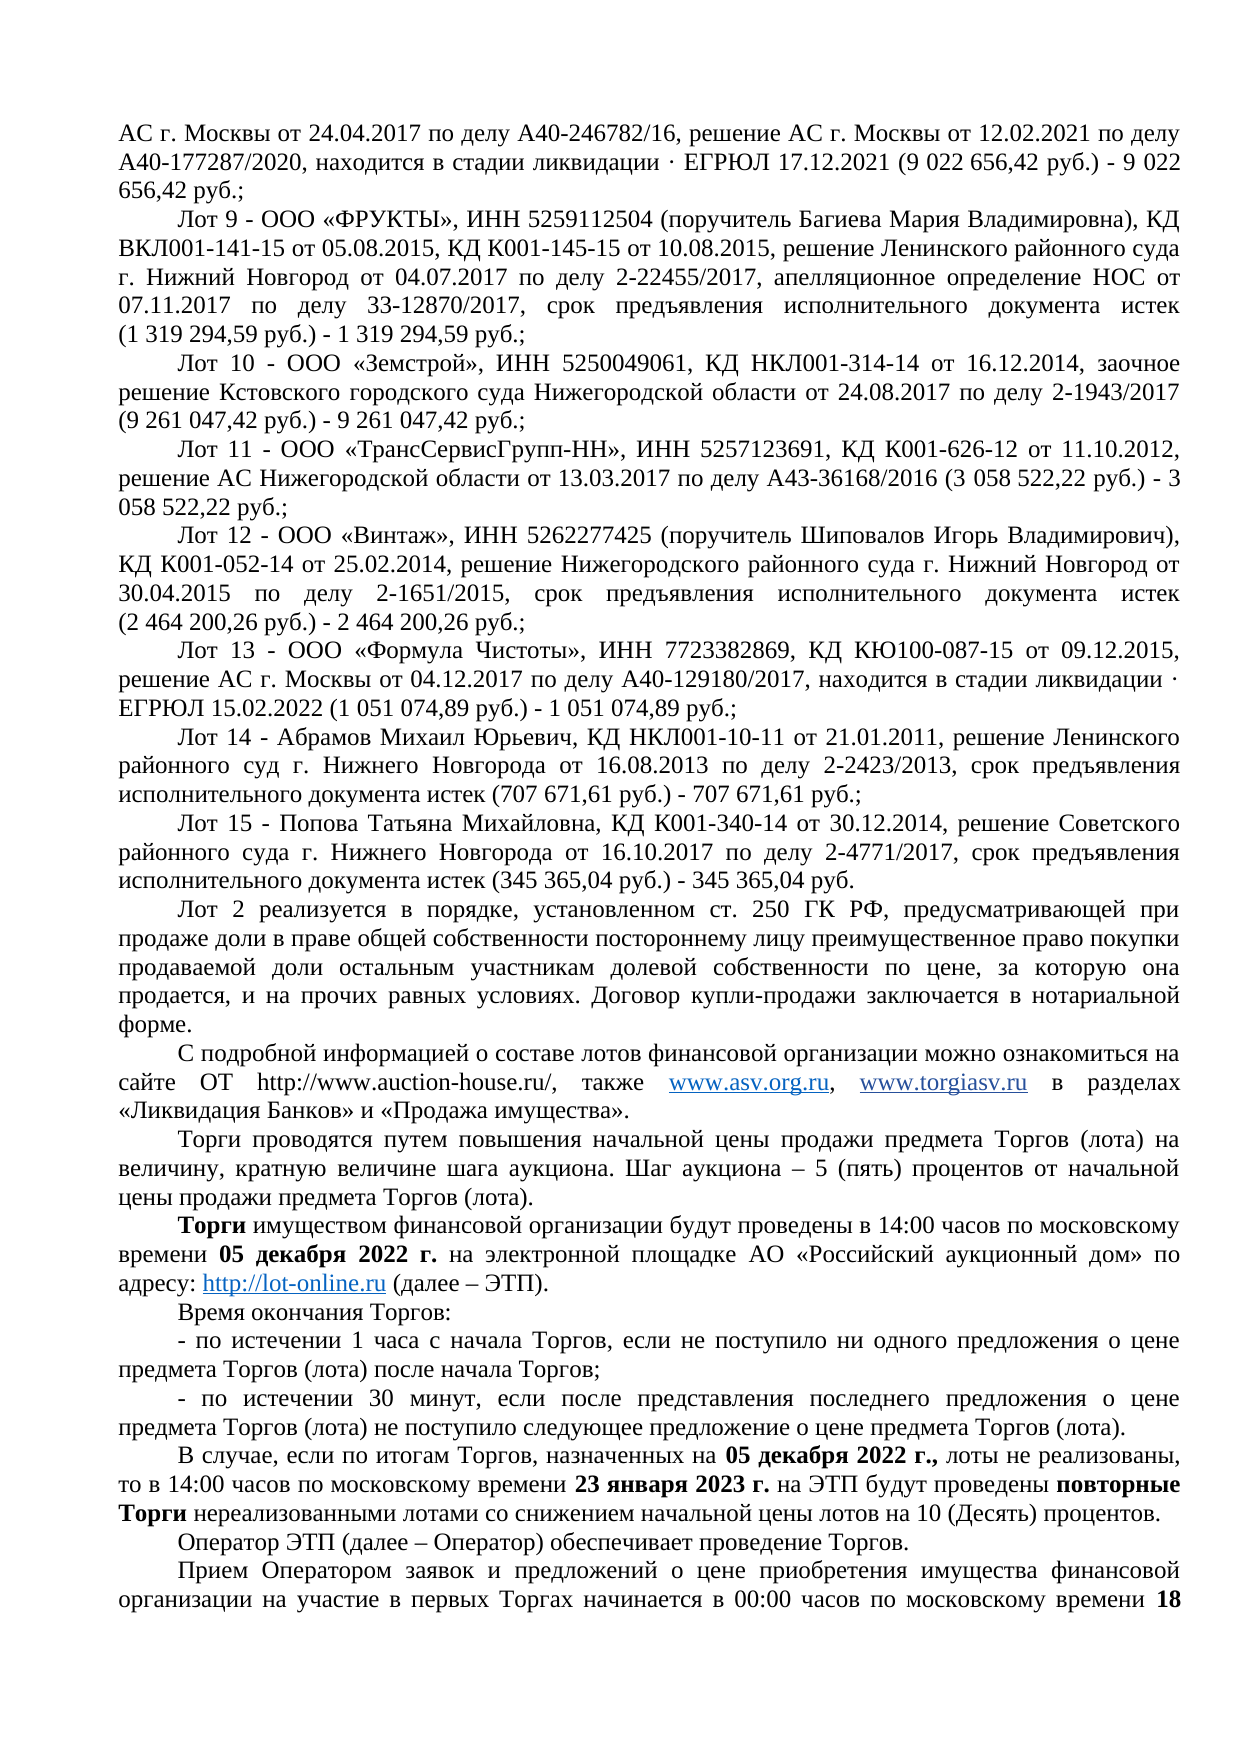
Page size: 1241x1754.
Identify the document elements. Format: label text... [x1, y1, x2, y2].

text С подробной информацией о составе лотов финансовой организации можно ознакомиться на сайте ОТ http://www.auction-house.ru/, также www.asv.org.ru, www.torgiasv.ru в разделах «Ликвидация Банков» и «Продажа имущества». [118, 1038, 1181, 1124]
text Лот 10 - ООО «Земстрой», ИНН 5250049061, КД НКЛ001-314-14 от 16.12.2014, заочное решение Кстовского городского суда Нижегородской области от 24.08.2017 по делу 2-1943/2017 (9 261 047,42 руб.) - 9 261 047,42 руб.; [118, 348, 1181, 434]
text Лот 9 - ООО «ФРУКТЫ», ИНН 5259112504 (поручитель Багиева Мария Владимировна), КД ВКЛ001-141-15 от 05.08.2015, КД К001-145-15 от 10.08.2015, решение Ленинского районного суда г. Нижний Новгород от 04.07.2017 по делу 2-22455/2017, апелляционное определение НОС от 07.11.2017 по делу 33-12870/2017, срок предъявления исполнительного документа истек (1 319 294,59 руб.) - 1 319 294,59 руб.; [118, 204, 1181, 348]
text - по истечении 1 часа с начала Торгов, если не поступило ни одного предложения о цене предмета Торгов (лота) после начала Торгов; [118, 1326, 1181, 1383]
text Лот 15 - Попова Татьяна Михайловна, КД К001-340-14 от 30.12.2014, решение Советского районного суда г. Нижнего Новгорода от 16.10.2017 по делу 2-4771/2017, срок предъявления исполнительного документа истек (345 365,04 руб.) - 345 365,04 руб. [118, 808, 1181, 894]
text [118, 118, 1181, 204]
text Лот 11 - ООО «ТрансСервисГрупп-НН», ИНН 5257123691, КД К001-626-12 от 11.10.2012, решение АС Нижегородской области от 13.03.2017 по делу А43-36168/2016 (3 058 522,22 руб.) - 3 058 522,22 руб.; [118, 434, 1181, 521]
text В случае, если по итогам Торгов, назначенных на 05 декабря 2022 г., лоты не реализованы, то в 14:00 часов по московскому времени 23 января 2023 г. на ЭТП будут проведены повторные Торги нереализованными лотами со снижением начальной цены лотов на 10 (Десять) процентов. [118, 1441, 1181, 1527]
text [118, 1556, 1181, 1613]
text Лот 14 - Абрамов Михаил Юрьевич, КД НКЛ001-10-11 от 21.01.2011, решение Ленинского районного суд г. Нижнего Новгорода от 16.08.2013 по делу 2-2423/2013, срок предъявления исполнительного документа истек (707 671,61 руб.) - 707 671,61 руб.; [118, 722, 1181, 808]
text Лот 12 - ООО «Винтаж», ИНН 5262277425 (поручитель Шиповалов Игорь Владимирович), КД К001-052-14 от 25.02.2014, решение Нижегородского районного суда г. Нижний Новгород от 30.04.2015 по делу 2-1651/2015, срок предъявления исполнительного документа истек (2 464 200,26 руб.) - 2 464 200,26 руб.; [118, 521, 1181, 636]
text Лот 13 - ООО «Формула Чистоты», ИНН 7723382869, КД КЮ100-087-15 от 09.12.2015, решение АС г. Москвы от 04.12.2017 по делу А40-129180/2017, находится в стадии ликвидации · ЕГРЮЛ 15.02.2022 (1 051 074,89 руб.) - 1 051 074,89 руб.; [118, 636, 1181, 722]
text Лот 2 реализуется в порядке, установленном ст. 250 ГК РФ, предусматривающей при продаже доли в праве общей собственности постороннему лицу преимущественное право покупки продаваемой доли остальным участникам долевой собственности по цене, за которую она продается, и на прочих равных условиях. Договор купли-продажи заключается в нотариальной форме. [118, 894, 1181, 1038]
text Оператор ЭТП (далее – Оператор) обеспечивает проведение Торгов. [118, 1527, 1181, 1556]
text Торги имуществом финансовой организации будут проведены в 14:00 часов по московскому времени 05 декабря 2022 г. на электронной площадке АО «Российский аукционный дом» по адресу: http://lot-online.ru (далее – ЭТП). [118, 1211, 1181, 1297]
text Торги проводятся путем повышения начальной цены продажи предмета Торгов (лота) на величину, кратную величине шага аукциона. Шаг аукциона – 5 (пять) процентов от начальной цены продажи предмета Торгов (лота). [118, 1124, 1181, 1211]
text Время окончания Торгов: [118, 1297, 1181, 1326]
text - по истечении 30 минут, если после представления последнего предложения о цене предмета Торгов (лота) не поступило следующее предложение о цене предмета Торгов (лота). [118, 1383, 1181, 1441]
